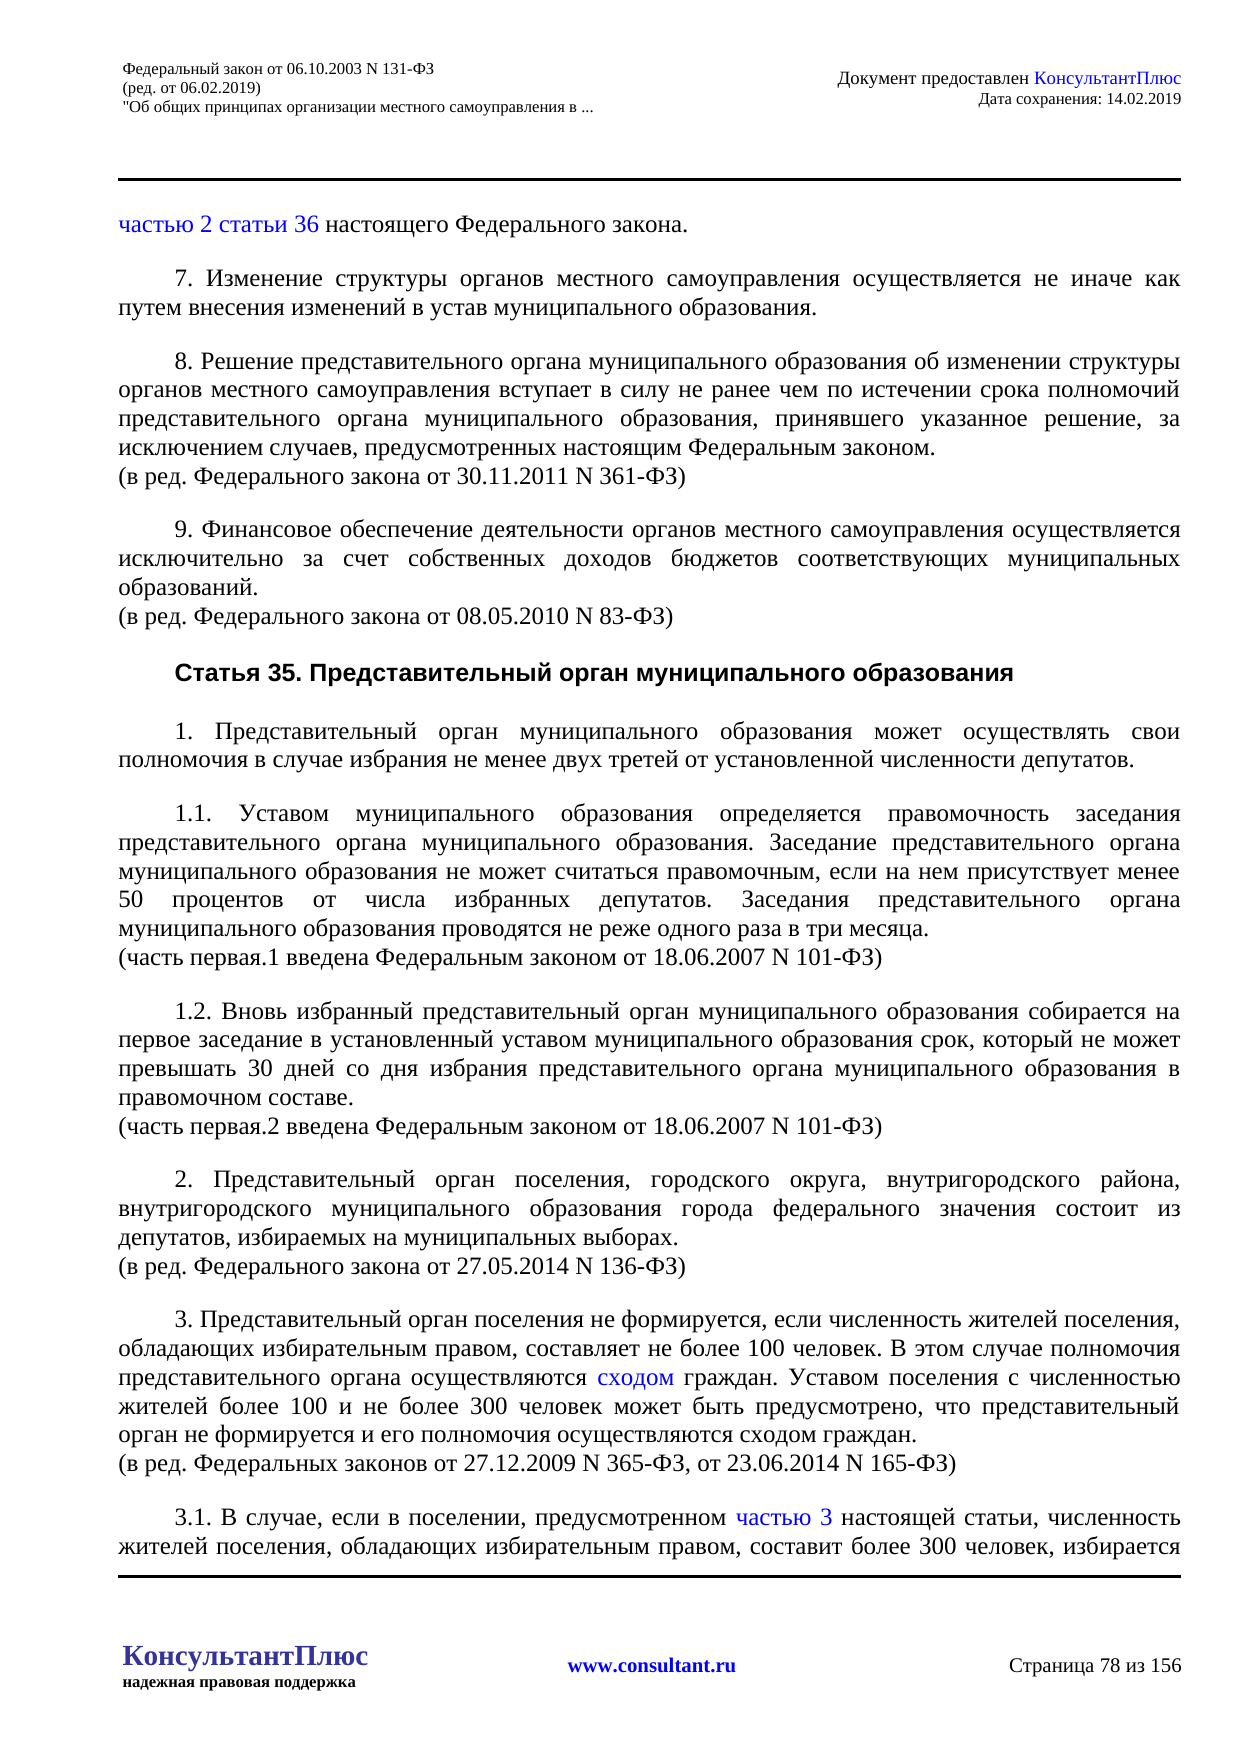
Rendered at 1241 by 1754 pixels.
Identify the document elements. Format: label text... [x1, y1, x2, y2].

text 1. Представительный орган муниципального образования может осуществлять свои полномочия в случае избрания не менее двух третей от установленной численности депутатов. [118, 716, 1181, 773]
text (в ред. Федерального закона от 27.05.2014 N 136-ФЗ) [118, 1251, 1181, 1279]
text (часть первая.2 введена Федеральным законом от 18.06.2007 N 101-ФЗ) [118, 1111, 1181, 1139]
text 7. Изменение структуры органов местного самоуправления осуществляется не иначе как путем внесения изменений в устав муниципального образования. [118, 263, 1181, 321]
text 1.1. Уставом муниципального образования определяется правомочность заседания представительного органа муниципального образования. Заседание представительного органа муниципального образования не может считаться правомочным, если на нем присутствует менее 50 процентов от числа избранных депутатов. Заседания представительного органа муниципального образования проводятся не реже одного раза в три месяца. [118, 798, 1181, 942]
text 9. Финансовое обеспечение деятельности органов местного самоуправления осуществляется исключительно за счет собственных доходов бюджетов соответствующих муниципальных образований. [118, 514, 1181, 601]
text 3. Представительный орган поселения не формируется, если численность жителей поселения, обладающих избирательным правом, составляет не более 100 человек. В этом случае полномочия представительного органа осуществляются сходом граждан. Уставом поселения с численностью жителей более 100 и не более 300 человек может быть предусмотрено, что представительный орган не формируется и его полномочия осуществляются сходом граждан. [118, 1304, 1181, 1448]
text (в ред. Федерального закона от 30.11.2011 N 361-ФЗ) [118, 461, 1181, 489]
title Статья 35. Представительный орган муниципального образования [118, 658, 1181, 687]
text 2. Представительный орган поселения, городского округа, внутригородского района, внутригородского муниципального образования города федерального значения состоит из депутатов, избираемых на муниципальных выборах. [118, 1164, 1181, 1251]
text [118, 1502, 1181, 1559]
text (в ред. Федерального закона от 08.05.2010 N 83-ФЗ) [118, 601, 1181, 629]
text 8. Решение представительного органа муниципального образования об изменении структуры органов местного самоуправления вступает в силу не ранее чем по истечении срока полномочий представительного органа муниципального образования, принявшего указанное решение, за исключением случаев, предусмотренных настоящим Федеральным законом. [118, 346, 1181, 461]
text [118, 209, 1181, 238]
text (часть первая.1 введена Федеральным законом от 18.06.2007 N 101-ФЗ) [118, 942, 1181, 971]
text (в ред. Федеральных законов от 27.12.2009 N 365-ФЗ, от 23.06.2014 N 165-ФЗ) [118, 1448, 1181, 1477]
text 1.2. Вновь избранный представительный орган муниципального образования собирается на первое заседание в установленный уставом муниципального образования срок, который не может превышать 30 дней со дня избрания представительного органа муниципального образования в правомочном составе. [118, 996, 1181, 1111]
